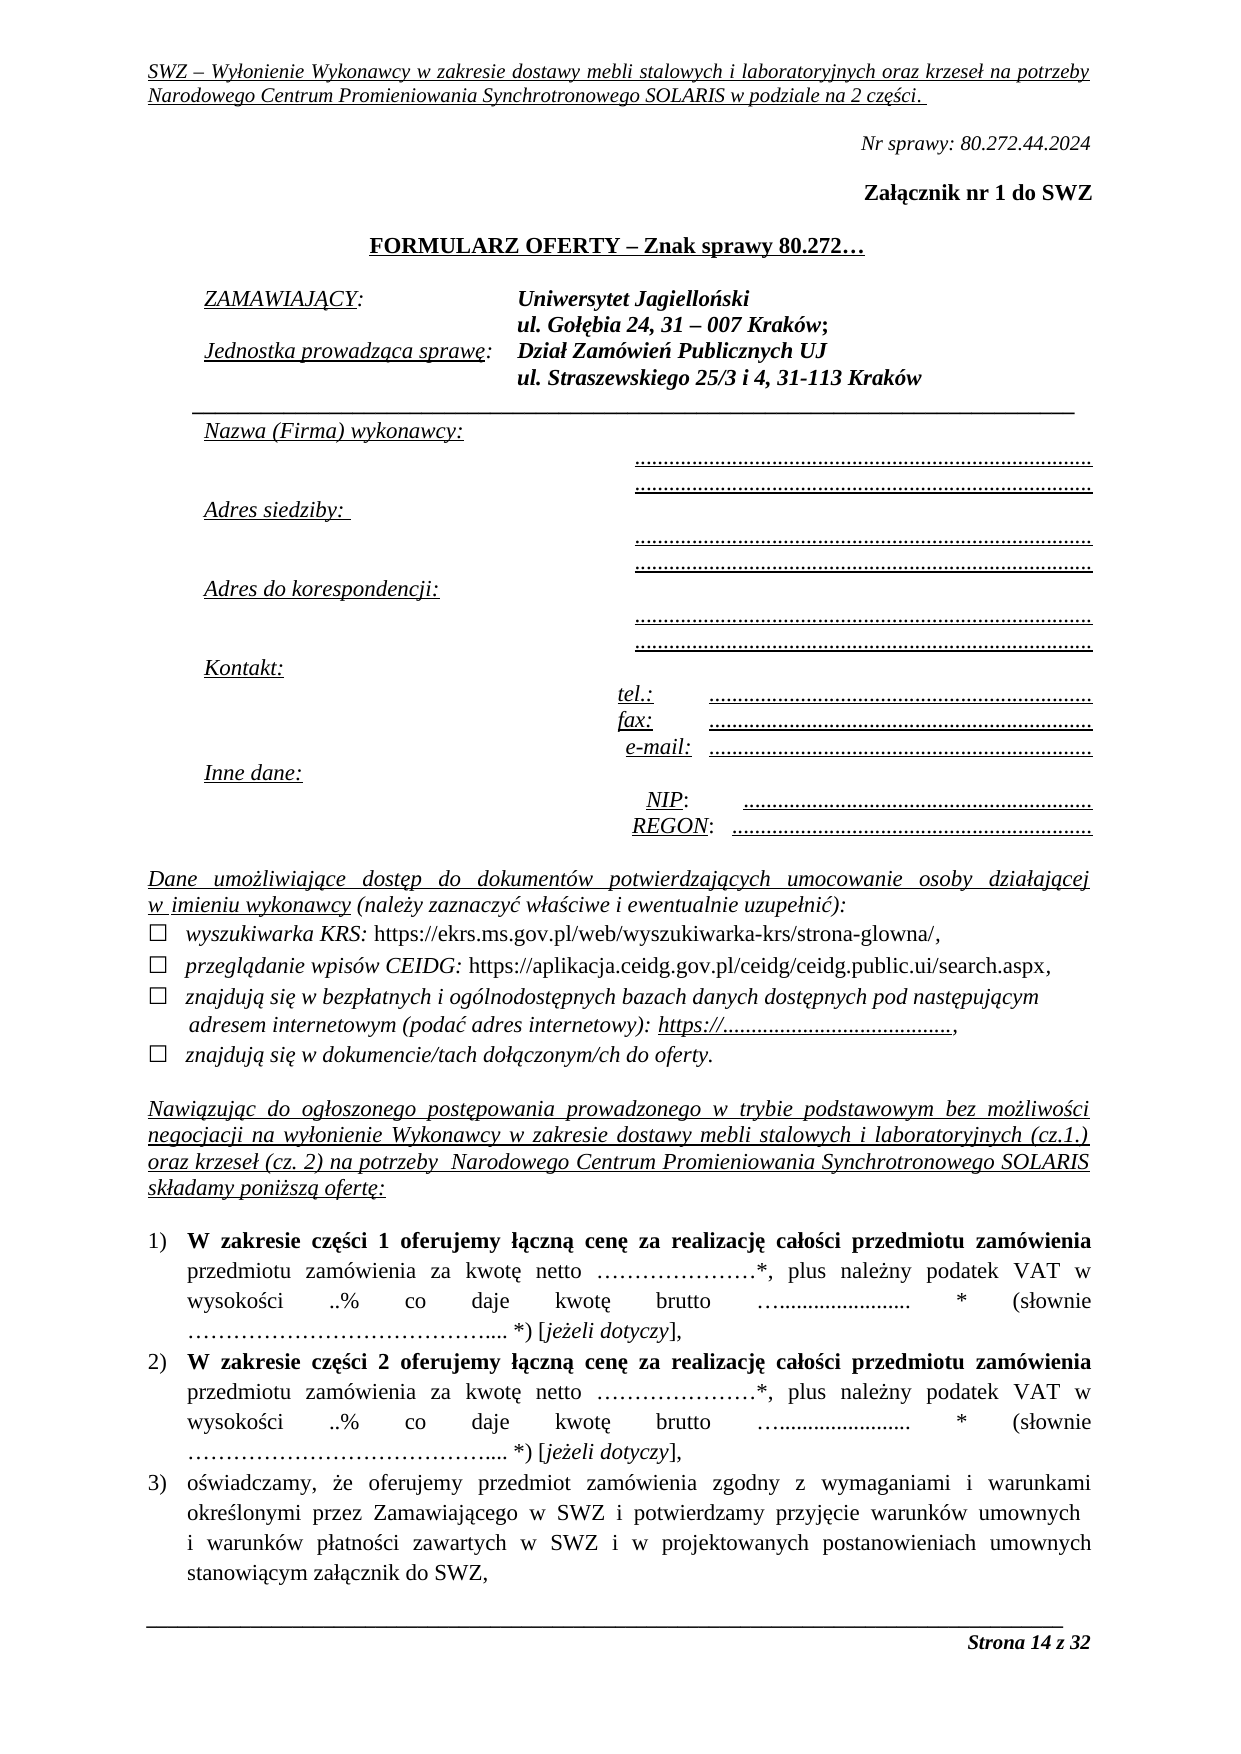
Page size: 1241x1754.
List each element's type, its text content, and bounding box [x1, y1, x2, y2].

text ul. Gołębia 24, 31 – 007 Kraków; [517, 311, 1092, 338]
text Kontakt: [204, 654, 1092, 680]
text ................................................................................ [204, 522, 1092, 548]
text znajdują się w bezpłatnych i ogólnodostępnych bazach danych dostępnych pod następującym adresem internetowym (podać adres internetowy): https://........................................, [148, 980, 1092, 1037]
text e-mail: ................................................................... [204, 733, 1092, 759]
text ................................................................................ [204, 469, 1092, 496]
text znajdują się w dokumencie/tach dołączonym/ch do oferty. [148, 1037, 1092, 1069]
text NIP: ............................................................. [204, 786, 1092, 812]
text fax: ................................................................... [204, 707, 1092, 733]
text Jednostka prowadząca sprawę: Dział Zamówień Publicznych UJ [204, 338, 1092, 364]
text Załącznik nr 1 do SWZ [148, 179, 1092, 206]
text wyszukiwarka KRS: https://ekrs.ms.gov.pl/web/wyszukiwarka-krs/strona-glowna/, [148, 917, 1092, 949]
text ................................................................................ [204, 601, 1092, 627]
text Adres siedziby: [204, 496, 1092, 522]
list W zakresie części 2 oferujemy łączną cenę za realizację całości przedmiotu zamówienia przedmiotu zamówienia za kwotę netto …………………*, plus należny podatek VAT w wysokości ..% co daje kwotę brutto …....................... * (słownie ………………………………….... *) [jeżeli dotyczy], [148, 1348, 1092, 1465]
text ................................................................................ [204, 548, 1092, 575]
text ................................................................................ [204, 627, 1092, 654]
text ................................................................................ [204, 443, 1092, 469]
text _____________________________________________________________________________ [192, 390, 1092, 417]
text tel.: ................................................................... [204, 680, 1092, 707]
list W zakresie części 1 oferujemy łączną cenę za realizację całości przedmiotu zamówienia przedmiotu zamówienia za kwotę netto …………………*, plus należny podatek VAT w wysokości ..% co daje kwotę brutto …....................... * (słownie ………………………………….... *) [jeżeli dotyczy], [148, 1227, 1092, 1344]
list oświadczamy, że oferujemy przedmiot zamówienia zgodny z wymaganiami i warunkami określonymi przez Zamawiającego w SWZ i potwierdzamy przyjęcie warunków umownych i warunków płatności zawartych w SWZ i w projektowanych postanowieniach umownych stanowiącym załącznik do SWZ, [148, 1468, 1092, 1586]
text ul. Straszewskiego 25/3 i 4, 31-113 Kraków [517, 364, 1092, 390]
text Adres do korespondencji: [204, 575, 1092, 601]
text Nawiązując do ogłoszonego postępowania prowadzonego w trybie podstawowym bez możliwości negocjacji na wyłonienie Wykonawcy w zakresie dostawy mebli stalowych i laboratoryjnych (cz.1.) oraz krzeseł (cz. 2) na potrzeby Narodowego Centrum Promieniowania Synchrotronowego SOLARIS składamy poniższą ofertę: [148, 1095, 1092, 1201]
text ZAMAWIAJĄCY: Uniwersytet Jagielloński [204, 285, 1092, 311]
text Nazwa (Firma) wykonawcy: [204, 417, 1092, 443]
text REGON: ............................................................... [204, 812, 1092, 838]
text FORMULARZ OFERTY – Znak sprawy 80.272… [369, 232, 1092, 258]
text przeglądanie wpisów CEIDG: https://aplikacja.ceidg.gov.pl/ceidg/ceidg.public.ui/search.aspx, [148, 949, 1092, 980]
text Dane umożliwiające dostęp do dokumentów potwierdzających umocowanie osoby działającej w imieniu wykonawcy (należy zaznaczyć właściwe i ewentualnie uzupełnić): [148, 865, 1092, 917]
text Inne dane: [204, 759, 1092, 786]
